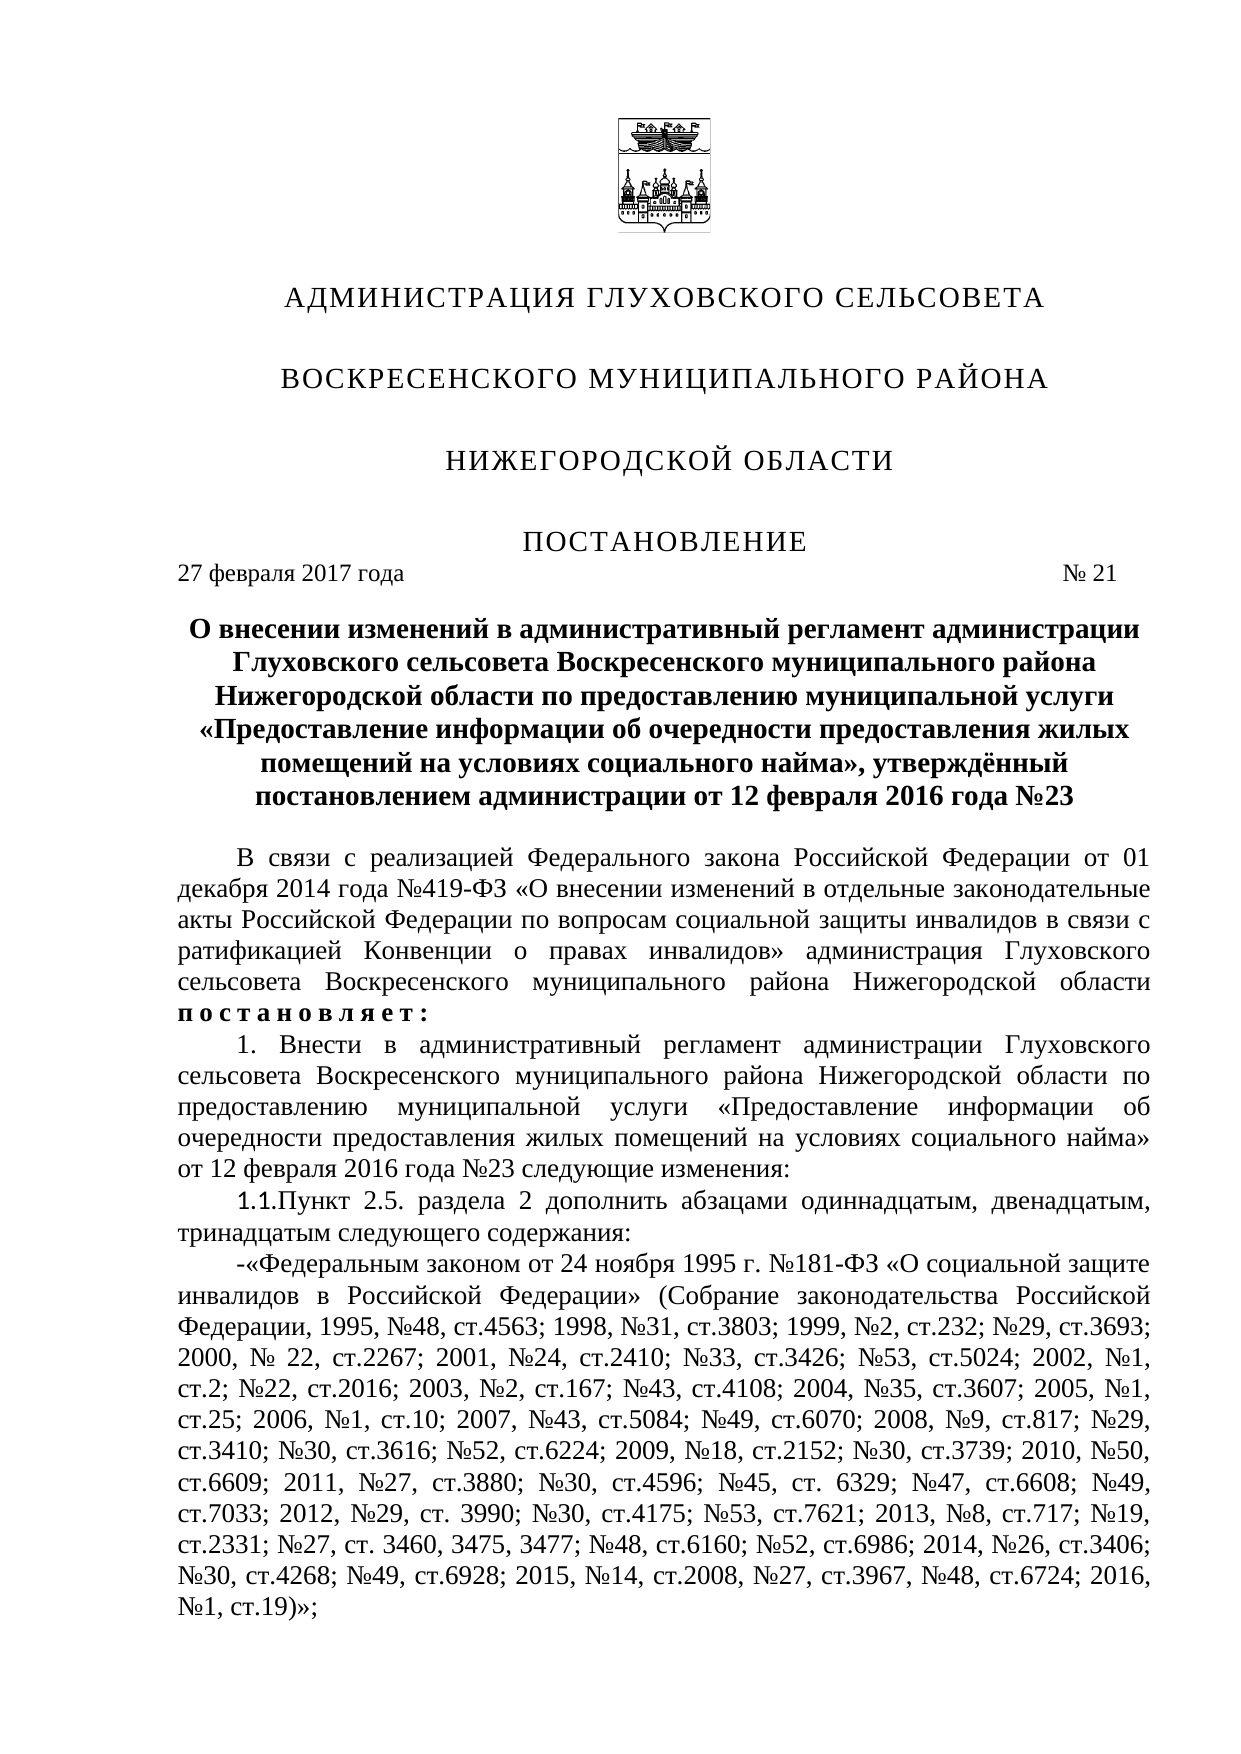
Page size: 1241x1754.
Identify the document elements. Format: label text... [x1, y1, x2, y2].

text НИЖЕГОРОДСКОЙ ОБЛАСТИ [177, 395, 1152, 477]
picture [618, 118, 711, 233]
text ВОСКРЕСЕНСКОГО МУНИЦИПАЛЬНОГО РАЙОНА [177, 314, 1152, 395]
text О внесении изменений в административный регламент администрации Глуховского сельсовета Воскресенского муниципального района Нижегородской области по предоставлению муниципальной услуги «Предоставление информации об очередности предоставления жилых помещений на условиях социального найма», утверждённый постановлением администрации от 12 февраля 2016 года №23 [177, 611, 1152, 812]
text В связи с реализацией Федерального закона Российской Федерации от №419-ФЗ «О внесении изменений в отдельные законодательные акты Российской Федерации по вопросам социальной защиты инвалидов в связи с ратификацией Конвенции о правах инвалидов» администрация Глуховского сельсовета Воскресенского муниципального района Нижегородской области постановляет: [177, 841, 1152, 1028]
text 1. Внести в административный регламент администрации Глуховского сельсовета Воскресенского муниципального района Нижегородской области по предоставлению муниципальной услуги «Предоставление информации об очередности предоставления жилых помещений на условиях социального найма» от 12 февраля 2016 года №23 следующие изменения: [177, 1028, 1152, 1183]
text АДМИНИСТРАЦИЯ ГЛУХОВСКОГО СЕЛЬСОВЕТА [177, 232, 1152, 314]
text 27 февраля 2017 года № 21 [177, 558, 1152, 587]
text -«Федеральным законом от №181-ФЗ «О социальной защите инвалидов в Российской Федерации» (Собрание законодательства Российской Федерации, 1995, №48, ст.4563; 1998, №31, ст.3803; 1999, №2, ст.232; №29, ст.3693; 2000, № 22, ст.2267; 2001, №24, ст.2410; №33, ст.3426; №53, ст.5024; 2002, №1, ст.2; №22, ст.2016; 2003, №2, ст.167; №43, ст.4108; 2004, №35, ст.3607; 2005, №1, ст.25; 2006, №1, ст.10; 2007, №43, ст.5084; №49, ст.6070; 2008, №9, ст.817; №29, ст.3410; №30, ст.3616; №52, ст.6224; 2009, №18, ст.2152; №30, ст.3739; 2010, №50, ст.6609; 2011, №27, ст.3880; №30, ст.4596; №45, ст. 6329; №47, ст.6608; №49, ст.7033; 2012, №29, ст. 3990; №30, ст.4175; №53, ст.7621; 2013, №8, ст.717; №19, ст.2331; №27, ст. 3460, 3475, 3477; №48, ст.6160; №52, ст.6986; 2014, №26, ст.3406; №30, ст.4268; №49, ст.6928; 2015, №14, ст.2008, №27, ст.3967, №48, ст.6724; 2016, №1, ст.19)»; [177, 1248, 1152, 1621]
text ПОСТАНОВЛЕНИЕ [177, 477, 1152, 558]
text 1.1.Пункт 2.5. раздела 2 дополнить абзацами одиннадцатым, двенадцатым, тринадцатым следующего содержания: [177, 1183, 1152, 1248]
